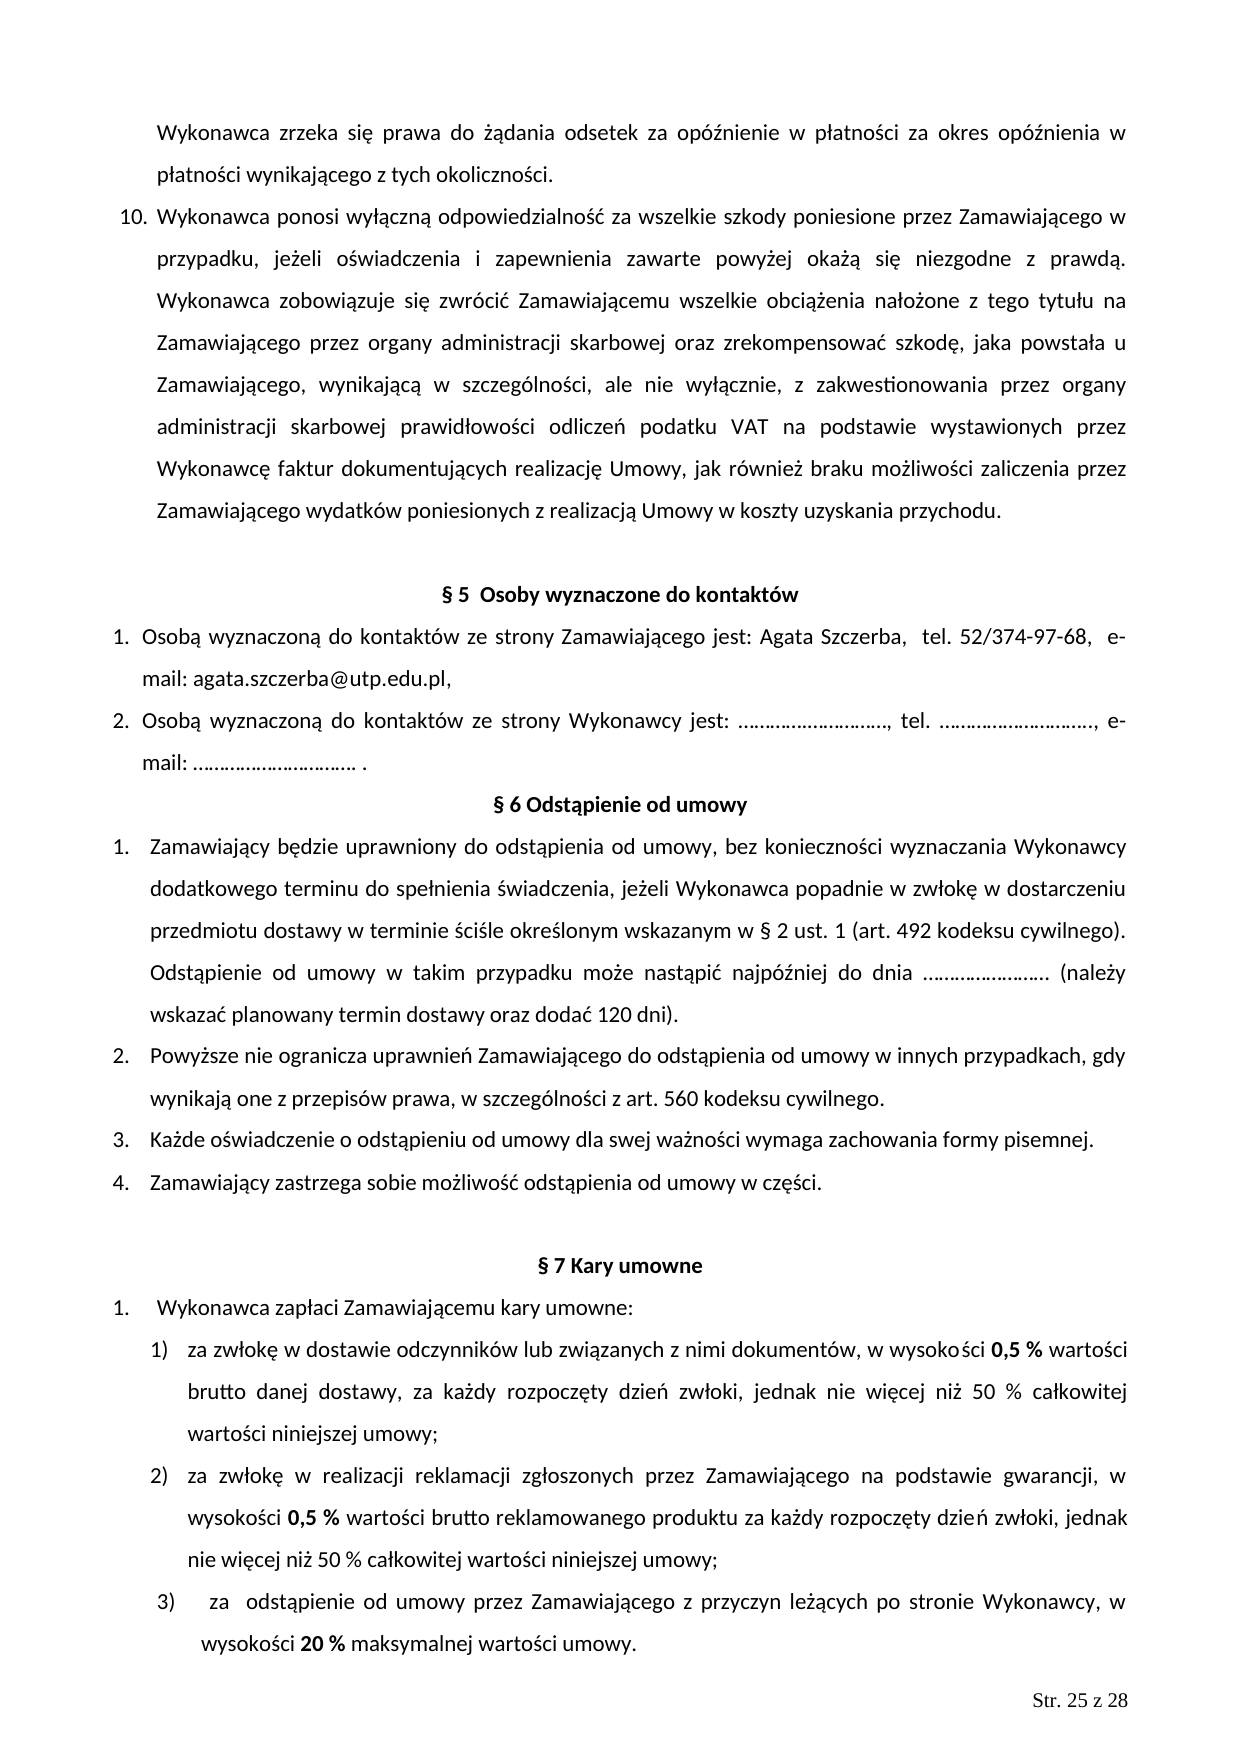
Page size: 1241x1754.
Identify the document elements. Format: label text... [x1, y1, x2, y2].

list Każde oświadczenie o odstąpieniu od umowy dla swej ważności wymaga zachowania formy pisemnej. [112, 1126, 1128, 1154]
list Wykonawca ponosi wyłączną odpowiedzialność za wszelkie szkody poniesione przez Zamawiającego w przypadku, jeżeli oświadczenia i zapewnienia zawarte powyżej okażą się niezgodne z prawdą. Wykonawca zobowiązuje się zwrócić Zamawiającemu wszelkie obciążenia nałożone z tego tytułu na Zamawiającego przez organy administracji skarbowej oraz zrekompensować szkodę, jaka powstała u Zamawiającego, wynikającą w szczególności, ale nie wyłącznie, z zakwestionowania przez organy administracji skarbowej prawidłowości odliczeń podatku VAT na podstawie wystawionych przez Wykonawcę faktur dokumentujących realizację Umowy, jak również braku możliwości zaliczenia przez Zamawiającego wydatków poniesionych z realizacją Umowy w koszty uzyskania przychodu. [119, 202, 1128, 524]
list Zamawiający będzie uprawniony do odstąpienia od umowy, bez konieczności wyznaczania Wykonawcy dodatkowego terminu do spełnienia świadczenia, jeżeli Wykonawca popadnie w zwłokę w dostarczeniu przedmiotu dostawy w terminie ściśle określonym wskazanym w § 2 ust. 1 (art. 492 kodeksu cywilnego). Odstąpienie od umowy w takim przypadku może nastąpić najpóźniej do dnia …………………… (należy wskazać planowany termin dostawy oraz dodać 120 dni). [112, 832, 1128, 1028]
text § 5 Osoby wyznaczone do kontaktów [112, 580, 1128, 608]
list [119, 118, 1128, 188]
list za odstąpienie od umowy przez Zamawiającego z przyczyn leżących po stronie Wykonawcy, w wysokości 20 % maksymalnej wartości umowy. [157, 1587, 1128, 1657]
text § 7 Kary umowne [112, 1252, 1128, 1279]
text § 6 Odstąpienie od umowy [112, 790, 1128, 818]
list Powyższe nie ogranicza uprawnień Zamawiającego do odstąpienia od umowy w innych przypadkach, gdy wynikają one z przepisów prawa, w szczególności z art. 560 kodeksu cywilnego. [112, 1042, 1128, 1112]
list Osobą wyznaczoną do kontaktów ze strony Zamawiającego jest: Agata Szczerba, tel. 52/374-97-68, e-mail: agata.szczerba@utp.edu.pl, [112, 622, 1128, 692]
list Osobą wyznaczoną do kontaktów ze strony Wykonawcy jest: ………….……………, tel. ……………………….., e-mail: …………………………. . [112, 706, 1128, 776]
list Zamawiający zastrzega sobie możliwość odstąpienia od umowy w części. [112, 1168, 1128, 1196]
list za zwłokę w realizacji reklamacji zgłoszonych przez Zamawiającego na podstawie gwarancji, w wysokości 0,5 % wartości brutto reklamowanego produktu za każdy rozpoczęty dzień zwłoki, jednak nie więcej niż 50 % całkowitej wartości niniejszej umowy; [150, 1461, 1128, 1573]
list za zwłokę w dostawie odczynników lub związanych z nimi dokumentów, w wysokości 0,5 % wartości brutto danej dostawy, za każdy rozpoczęty dzień zwłoki, jednak nie więcej niż 50 % całkowitej wartości niniejszej umowy; [150, 1336, 1128, 1447]
list Wykonawca zapłaci Zamawiającemu kary umowne: [112, 1293, 1128, 1322]
